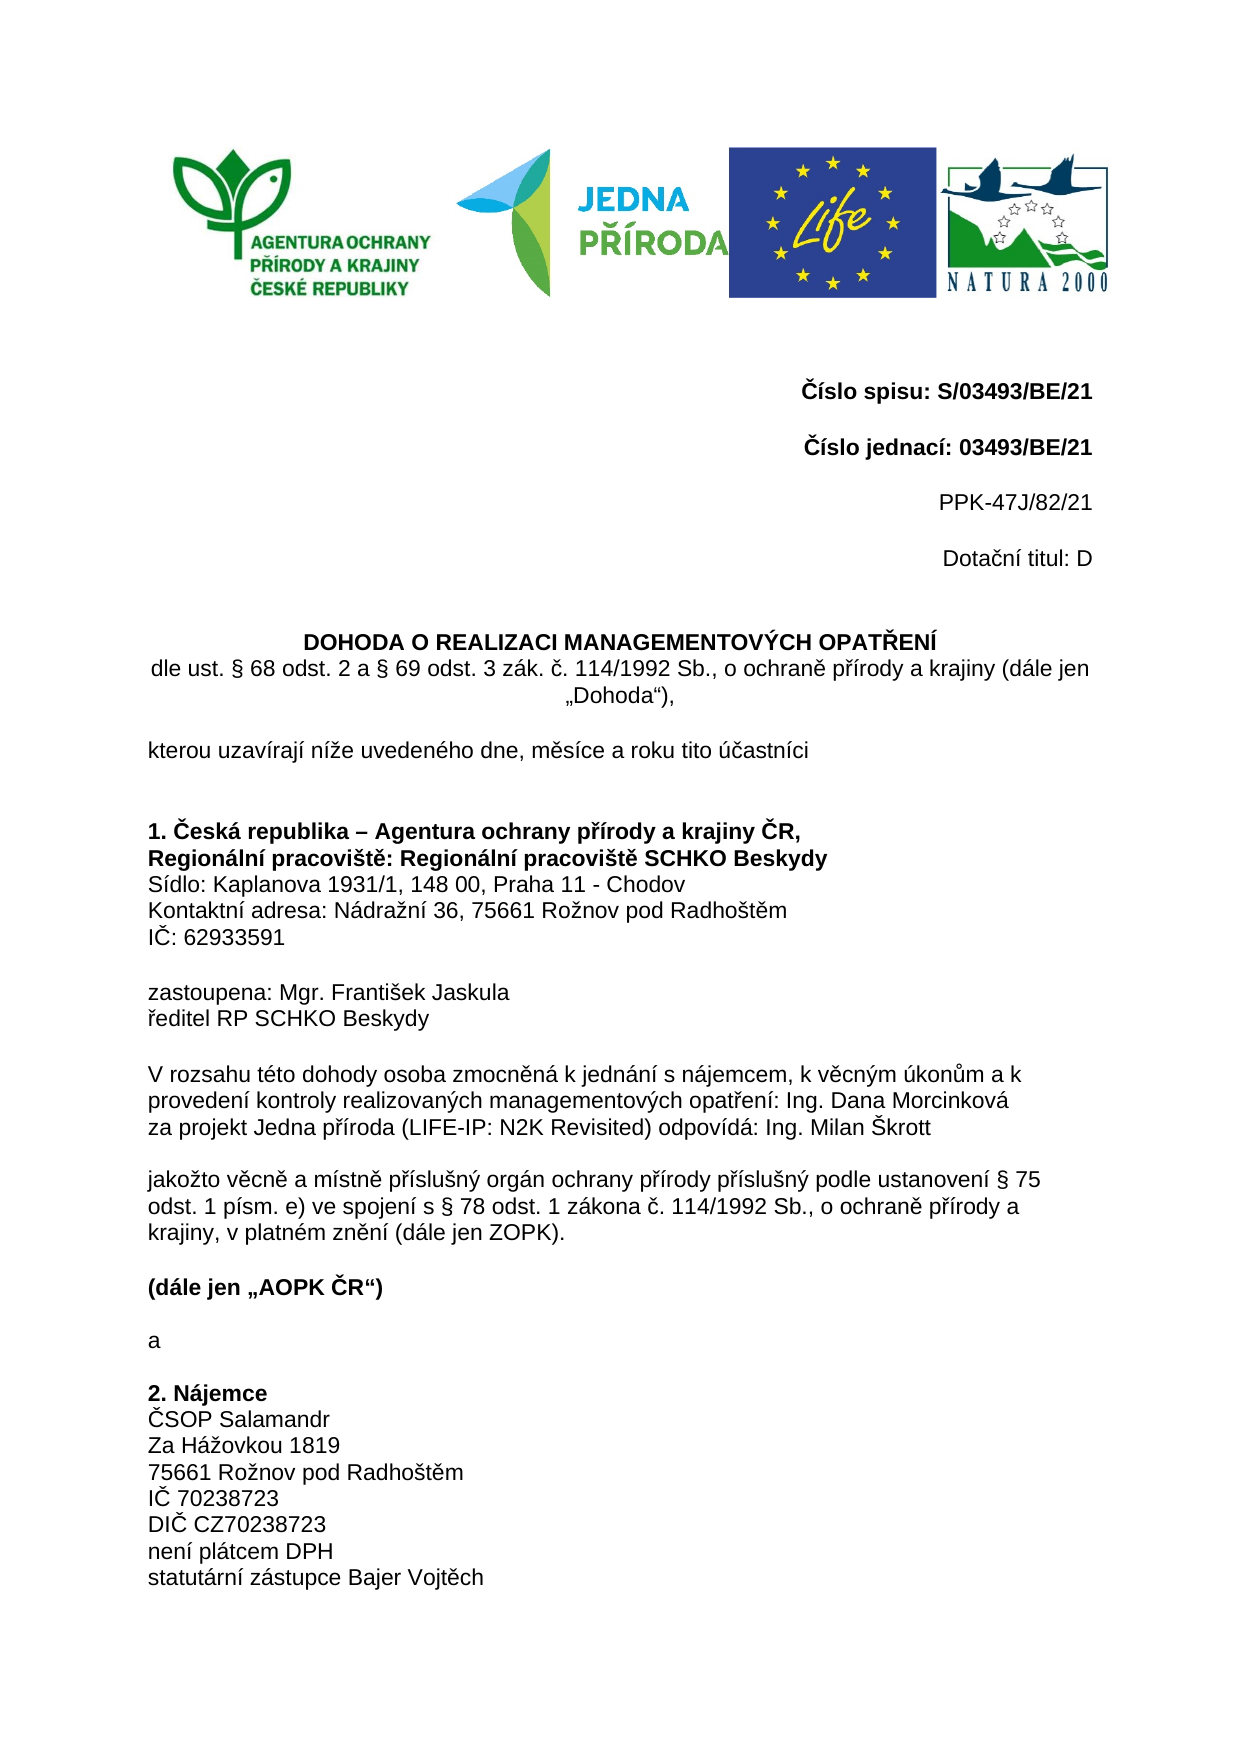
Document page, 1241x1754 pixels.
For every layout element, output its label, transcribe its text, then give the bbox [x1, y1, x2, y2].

text 1. Česká republika – Agentura ochrany přírody a krajiny ČR, [148, 792, 1093, 844]
text Sídlo: Kaplanova 1931/1, 148 00, Praha 11 - Chodov [148, 871, 1093, 897]
text dle ust. § 68 odst. 2 a § 69 odst. 3 zák. č. 114/1992 Sb., o ochraně přírody a krajiny (dále jen „Dohoda“), [148, 655, 1093, 708]
text ČSOP Salamandr Za Hážovkou 1819 75661 Rožnov pod Radhoštěm IČ 70238723 DIČ CZ70238723 není plátcem DPH statutární zástupce Bajer Vojtěch [148, 1406, 1093, 1590]
text jakožto věcně a místně příslušný orgán ochrany přírody příslušný podle ustanovení § 75 odst. 1 písm. e) ve spojení s § 78 odst. 1 zákona č. 114/1992 Sb., o ochraně přírody a krajiny, v platném znění (dále jen ZOPK). [148, 1140, 1093, 1245]
picture [147, 147, 1111, 298]
text Kontaktní adresa: Nádražní 36, 75661 Rožnov pod Radhoštěm [148, 897, 1093, 923]
text DOHODA O REALIZACI MANAGEMENTOVÝCH OPATŘENÍ [148, 629, 1093, 655]
text PPK-47J/82/21 [148, 489, 1093, 515]
text kterou uzavírají níže uvedeného dne, měsíce a roku tito účastníci [148, 737, 1093, 763]
text (dále jen „AOPK ČR“) [148, 1274, 1093, 1301]
text Číslo jednací: 03493/BE/21 [148, 433, 1093, 460]
text Dotační titul: D [148, 544, 1093, 571]
text 2. Nájemce [148, 1353, 1093, 1406]
text V rozsahu této dohody osoba zmocněná k jednání s nájemcem, k věcným úkonům a k provedení kontroly realizovaných managementových opatření: Ing. Dana Morcinková [148, 1061, 1093, 1114]
text IČ: 62933591 [148, 923, 1093, 950]
text a [148, 1301, 1093, 1353]
text Regionální pracoviště: Regionální pracoviště SCHKO Beskydy [148, 844, 1093, 871]
text Číslo spisu: S/03493/BE/21 [148, 378, 1093, 404]
text zastoupena: Mgr. František Jaskula ředitel RP SCHKO Beskydy [148, 979, 1093, 1032]
text za projekt Jedna příroda (LIFE-IP: N2K Revisited) odpovídá: Ing. Milan Škrott [148, 1114, 1093, 1140]
